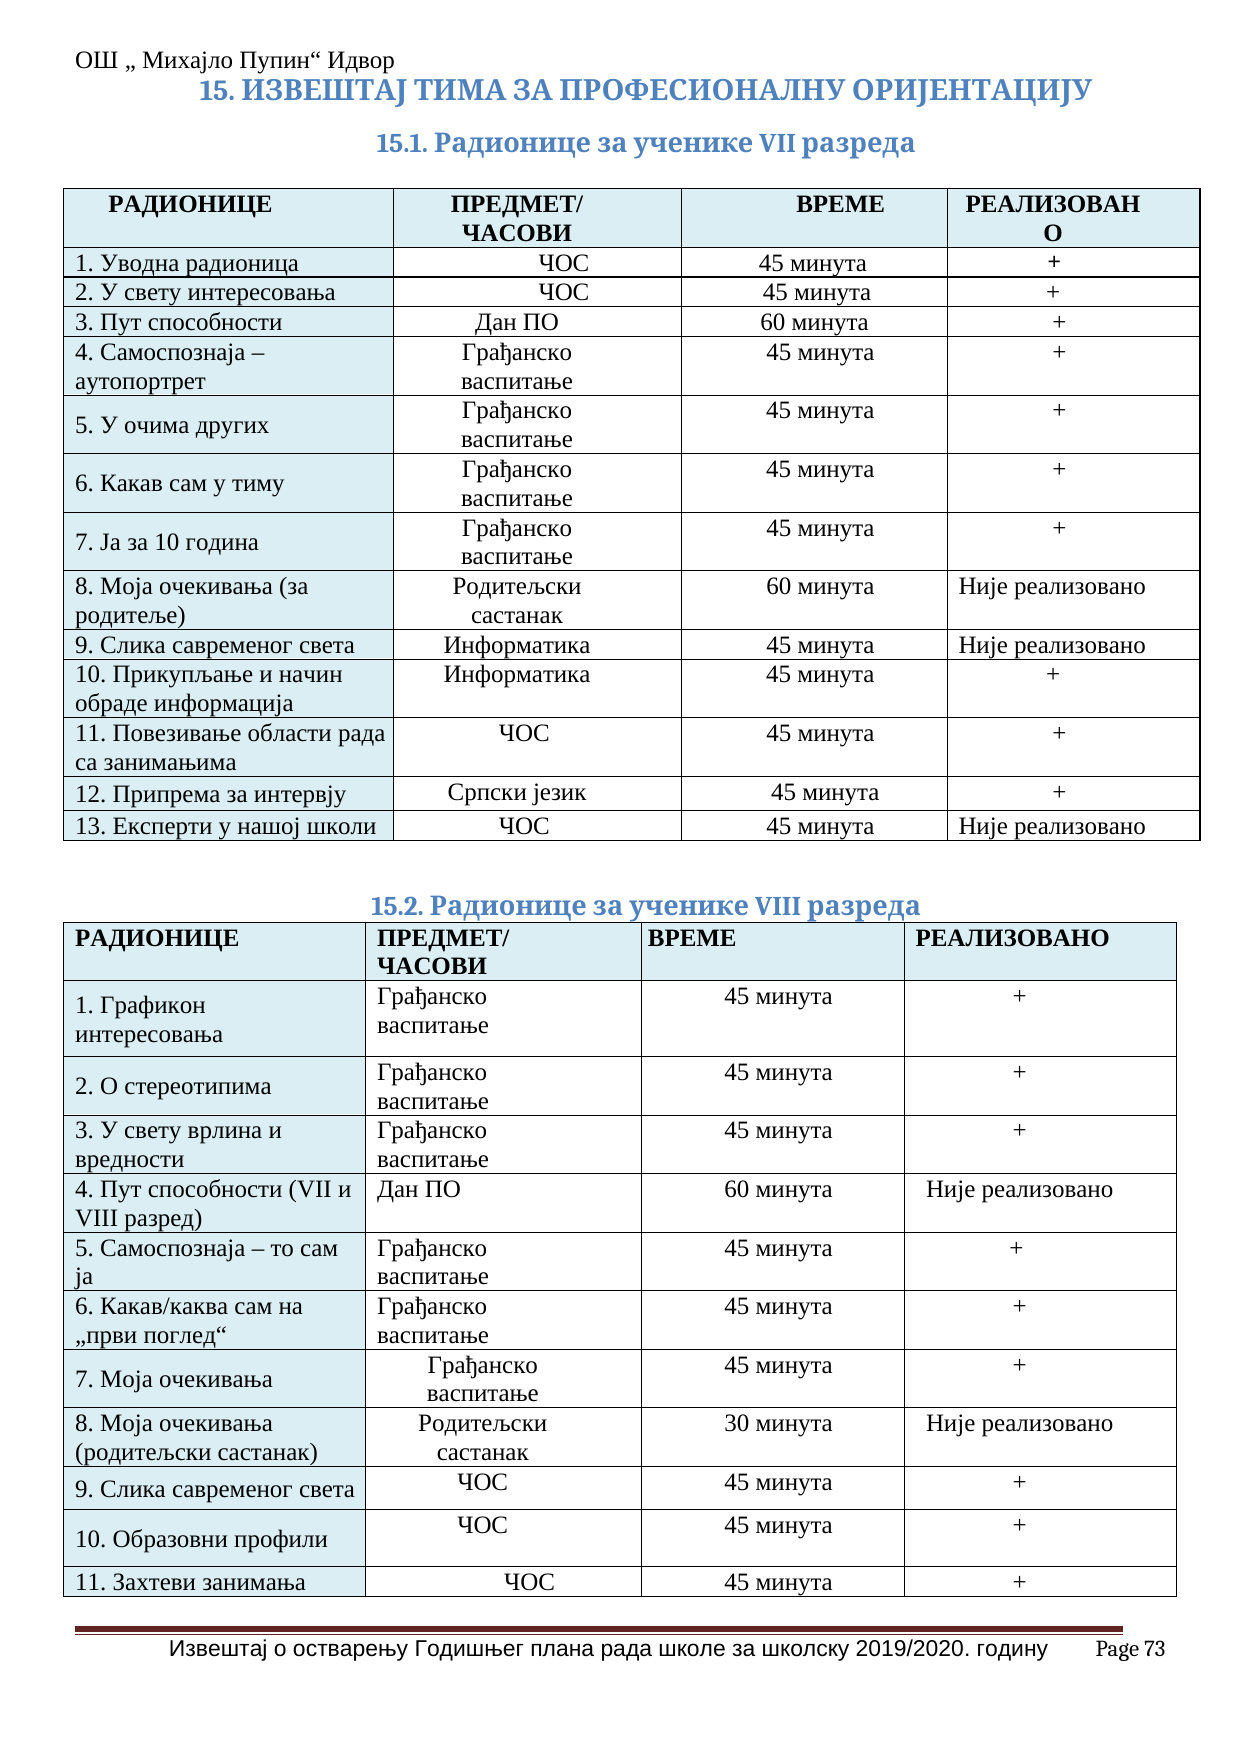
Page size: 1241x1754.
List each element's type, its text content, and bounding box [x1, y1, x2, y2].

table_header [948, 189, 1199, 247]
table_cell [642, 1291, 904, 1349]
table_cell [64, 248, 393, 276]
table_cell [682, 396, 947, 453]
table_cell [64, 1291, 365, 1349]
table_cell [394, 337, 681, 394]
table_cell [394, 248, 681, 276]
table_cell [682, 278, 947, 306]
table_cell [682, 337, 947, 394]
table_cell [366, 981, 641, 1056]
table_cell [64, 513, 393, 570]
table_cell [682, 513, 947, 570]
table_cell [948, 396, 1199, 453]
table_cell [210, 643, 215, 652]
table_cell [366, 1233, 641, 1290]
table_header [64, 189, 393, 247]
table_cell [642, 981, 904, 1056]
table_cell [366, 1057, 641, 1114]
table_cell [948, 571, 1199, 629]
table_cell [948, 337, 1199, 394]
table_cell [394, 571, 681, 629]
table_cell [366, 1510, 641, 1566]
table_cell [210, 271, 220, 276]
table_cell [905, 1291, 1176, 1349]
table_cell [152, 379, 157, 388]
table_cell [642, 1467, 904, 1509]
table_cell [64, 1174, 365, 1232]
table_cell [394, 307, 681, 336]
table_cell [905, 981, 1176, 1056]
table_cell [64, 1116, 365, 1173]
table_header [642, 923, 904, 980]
subtitle 15. ИЗВЕШТАЈ ТИМА ЗА ПРОФЕСИОНАЛНУ ОРИЈЕНТАЦИЈУ [75, 74, 1123, 107]
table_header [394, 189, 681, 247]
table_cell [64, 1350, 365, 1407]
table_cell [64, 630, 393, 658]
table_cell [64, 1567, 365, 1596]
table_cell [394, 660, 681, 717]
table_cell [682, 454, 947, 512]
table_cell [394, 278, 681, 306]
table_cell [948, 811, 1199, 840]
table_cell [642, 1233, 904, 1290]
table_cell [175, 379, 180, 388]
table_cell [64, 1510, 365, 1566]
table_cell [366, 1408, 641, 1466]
subtitle 15.1. Радионице за ученике VII разреда [75, 128, 1123, 159]
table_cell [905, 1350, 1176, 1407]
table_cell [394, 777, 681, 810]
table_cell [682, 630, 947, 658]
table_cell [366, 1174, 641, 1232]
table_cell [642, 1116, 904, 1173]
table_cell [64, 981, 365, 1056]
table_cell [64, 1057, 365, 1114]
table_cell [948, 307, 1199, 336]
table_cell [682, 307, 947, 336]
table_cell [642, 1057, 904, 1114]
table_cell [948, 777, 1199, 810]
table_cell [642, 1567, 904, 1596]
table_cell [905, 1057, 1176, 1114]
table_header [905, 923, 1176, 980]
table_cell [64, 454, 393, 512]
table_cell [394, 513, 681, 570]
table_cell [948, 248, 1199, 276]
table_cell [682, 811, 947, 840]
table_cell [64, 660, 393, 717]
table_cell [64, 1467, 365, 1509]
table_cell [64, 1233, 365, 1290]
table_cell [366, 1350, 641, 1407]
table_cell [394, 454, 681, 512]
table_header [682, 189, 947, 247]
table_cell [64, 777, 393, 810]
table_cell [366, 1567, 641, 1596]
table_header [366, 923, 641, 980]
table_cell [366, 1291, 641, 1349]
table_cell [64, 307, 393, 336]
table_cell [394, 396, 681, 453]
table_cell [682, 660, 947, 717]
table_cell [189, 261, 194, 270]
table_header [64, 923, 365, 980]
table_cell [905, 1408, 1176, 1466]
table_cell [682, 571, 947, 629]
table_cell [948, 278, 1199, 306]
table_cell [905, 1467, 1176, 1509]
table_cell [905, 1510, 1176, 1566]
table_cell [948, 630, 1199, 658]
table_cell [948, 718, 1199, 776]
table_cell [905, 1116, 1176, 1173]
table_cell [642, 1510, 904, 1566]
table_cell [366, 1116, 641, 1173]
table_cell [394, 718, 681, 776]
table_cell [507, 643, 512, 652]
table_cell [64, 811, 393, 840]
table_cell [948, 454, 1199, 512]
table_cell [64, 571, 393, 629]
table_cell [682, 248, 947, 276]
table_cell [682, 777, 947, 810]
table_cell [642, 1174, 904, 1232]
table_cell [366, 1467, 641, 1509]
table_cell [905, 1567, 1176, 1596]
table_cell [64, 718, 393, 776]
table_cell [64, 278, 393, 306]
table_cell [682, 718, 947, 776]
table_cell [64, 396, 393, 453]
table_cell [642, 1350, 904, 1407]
subtitle 15.2. Радионице за ученике VIII разреда [75, 891, 1123, 922]
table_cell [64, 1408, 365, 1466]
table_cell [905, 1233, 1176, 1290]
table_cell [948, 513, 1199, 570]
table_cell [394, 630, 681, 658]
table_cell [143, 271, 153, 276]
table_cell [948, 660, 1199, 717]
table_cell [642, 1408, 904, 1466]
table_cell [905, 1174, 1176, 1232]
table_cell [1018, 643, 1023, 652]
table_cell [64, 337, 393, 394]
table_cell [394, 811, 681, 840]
